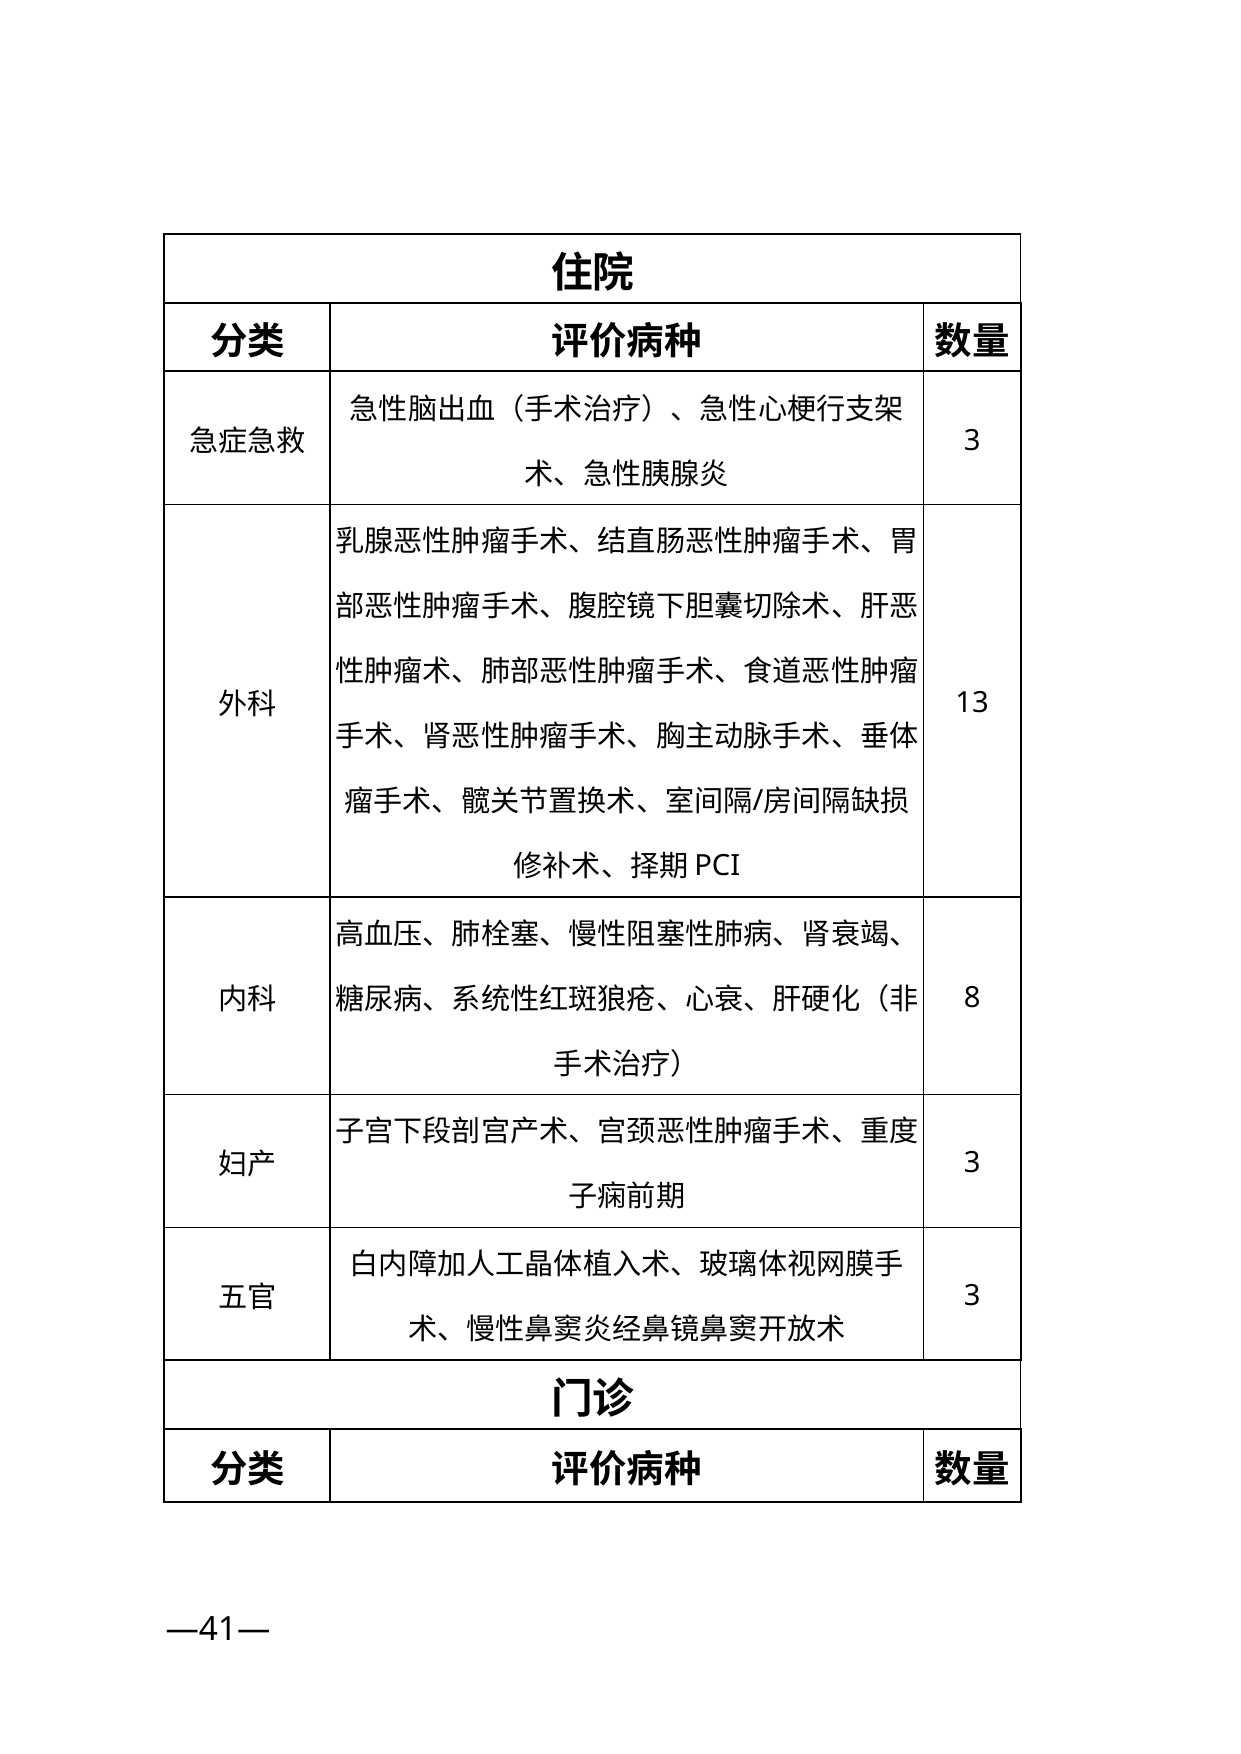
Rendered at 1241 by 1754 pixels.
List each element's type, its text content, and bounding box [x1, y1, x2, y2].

table_cell 外科 [165, 505, 329, 896]
table_cell 评价病种 [331, 304, 923, 370]
table_cell 数量 [924, 1430, 1020, 1501]
table_cell 13 [924, 505, 1020, 896]
table_cell 分类 [165, 304, 329, 370]
table_cell 妇产 [165, 1095, 329, 1227]
table_cell 3 [924, 1228, 1020, 1359]
table_cell 数量 [924, 304, 1020, 370]
table_cell 分类 [165, 1430, 329, 1501]
table_cell 白内障加人工晶体植入术、玻璃体视网膜手术、慢性鼻窦炎经鼻镜鼻窦开放术 [331, 1228, 923, 1359]
table_cell 急性脑出血（手术治疗）、急性心梗行支架术、急性胰腺炎 [331, 372, 923, 504]
table_header 住院 [165, 235, 1020, 302]
table_cell 8 [924, 898, 1020, 1094]
table_cell 3 [924, 1095, 1020, 1227]
table_cell 子宫下段剖宫产术、宫颈恶性肿瘤手术、重度子痫前期 [331, 1095, 923, 1227]
table_cell 内科 [165, 898, 329, 1094]
table_cell 急症急救 [165, 372, 329, 504]
table_cell 评价病种 [331, 1430, 923, 1501]
table_cell 3 [924, 372, 1020, 504]
table_cell 五官 [165, 1228, 329, 1359]
table_cell 门诊 [165, 1361, 1020, 1428]
table_cell 高血压、肺栓塞、慢性阻塞性肺病、肾衰竭、糖尿病、系统性红斑狼疮、心衰、肝硬化（非手术治疗） [331, 898, 923, 1094]
table_cell 乳腺恶性肿瘤手术、结直肠恶性肿瘤手术、胃部恶性肿瘤手术、腹腔镜下胆囊切除术、肝恶性肿瘤术、肺部恶性肿瘤手术、食道恶性肿瘤手术、肾恶性肿瘤手术、胸主动脉手术、垂体瘤手术、髋关节置换术、室间隔/房间隔缺损修补术、择期PCI [331, 505, 923, 896]
